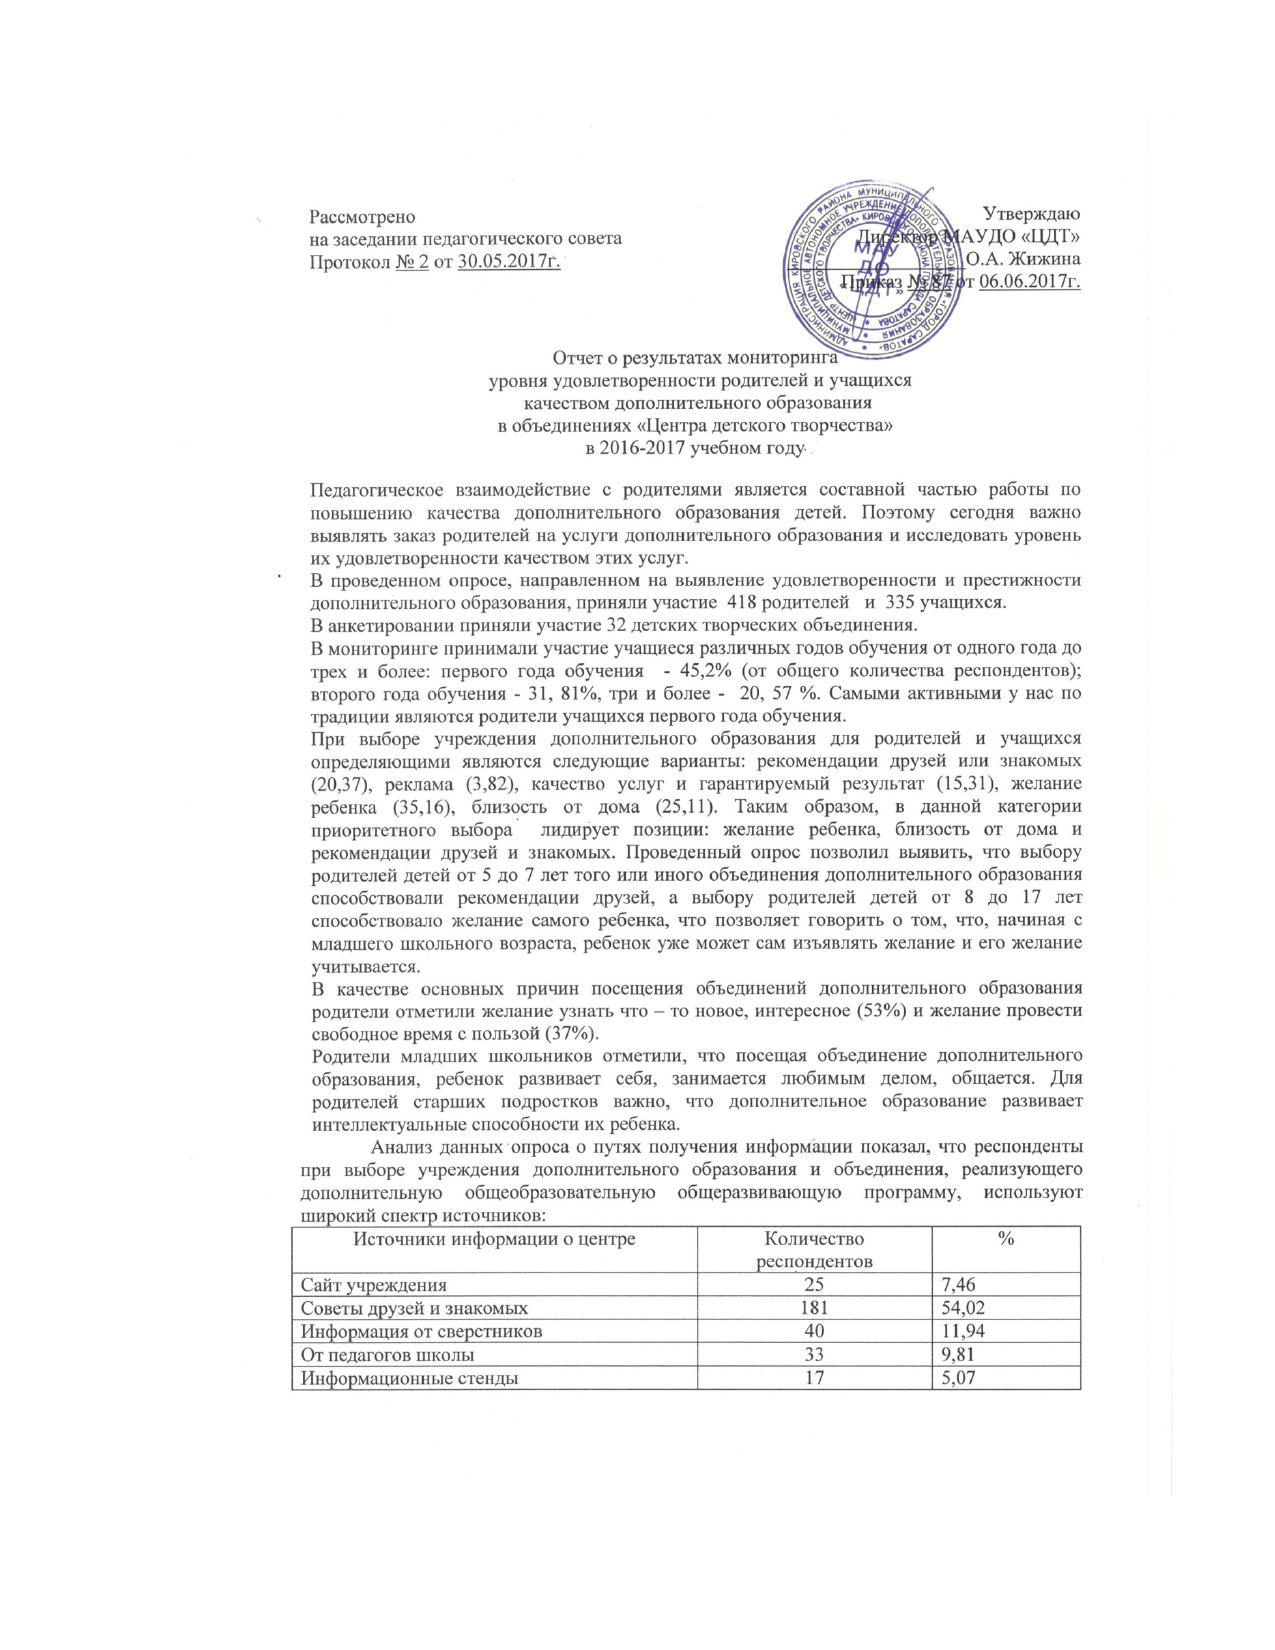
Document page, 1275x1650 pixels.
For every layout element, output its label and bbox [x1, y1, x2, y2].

picture [177, 118, 1187, 1506]
